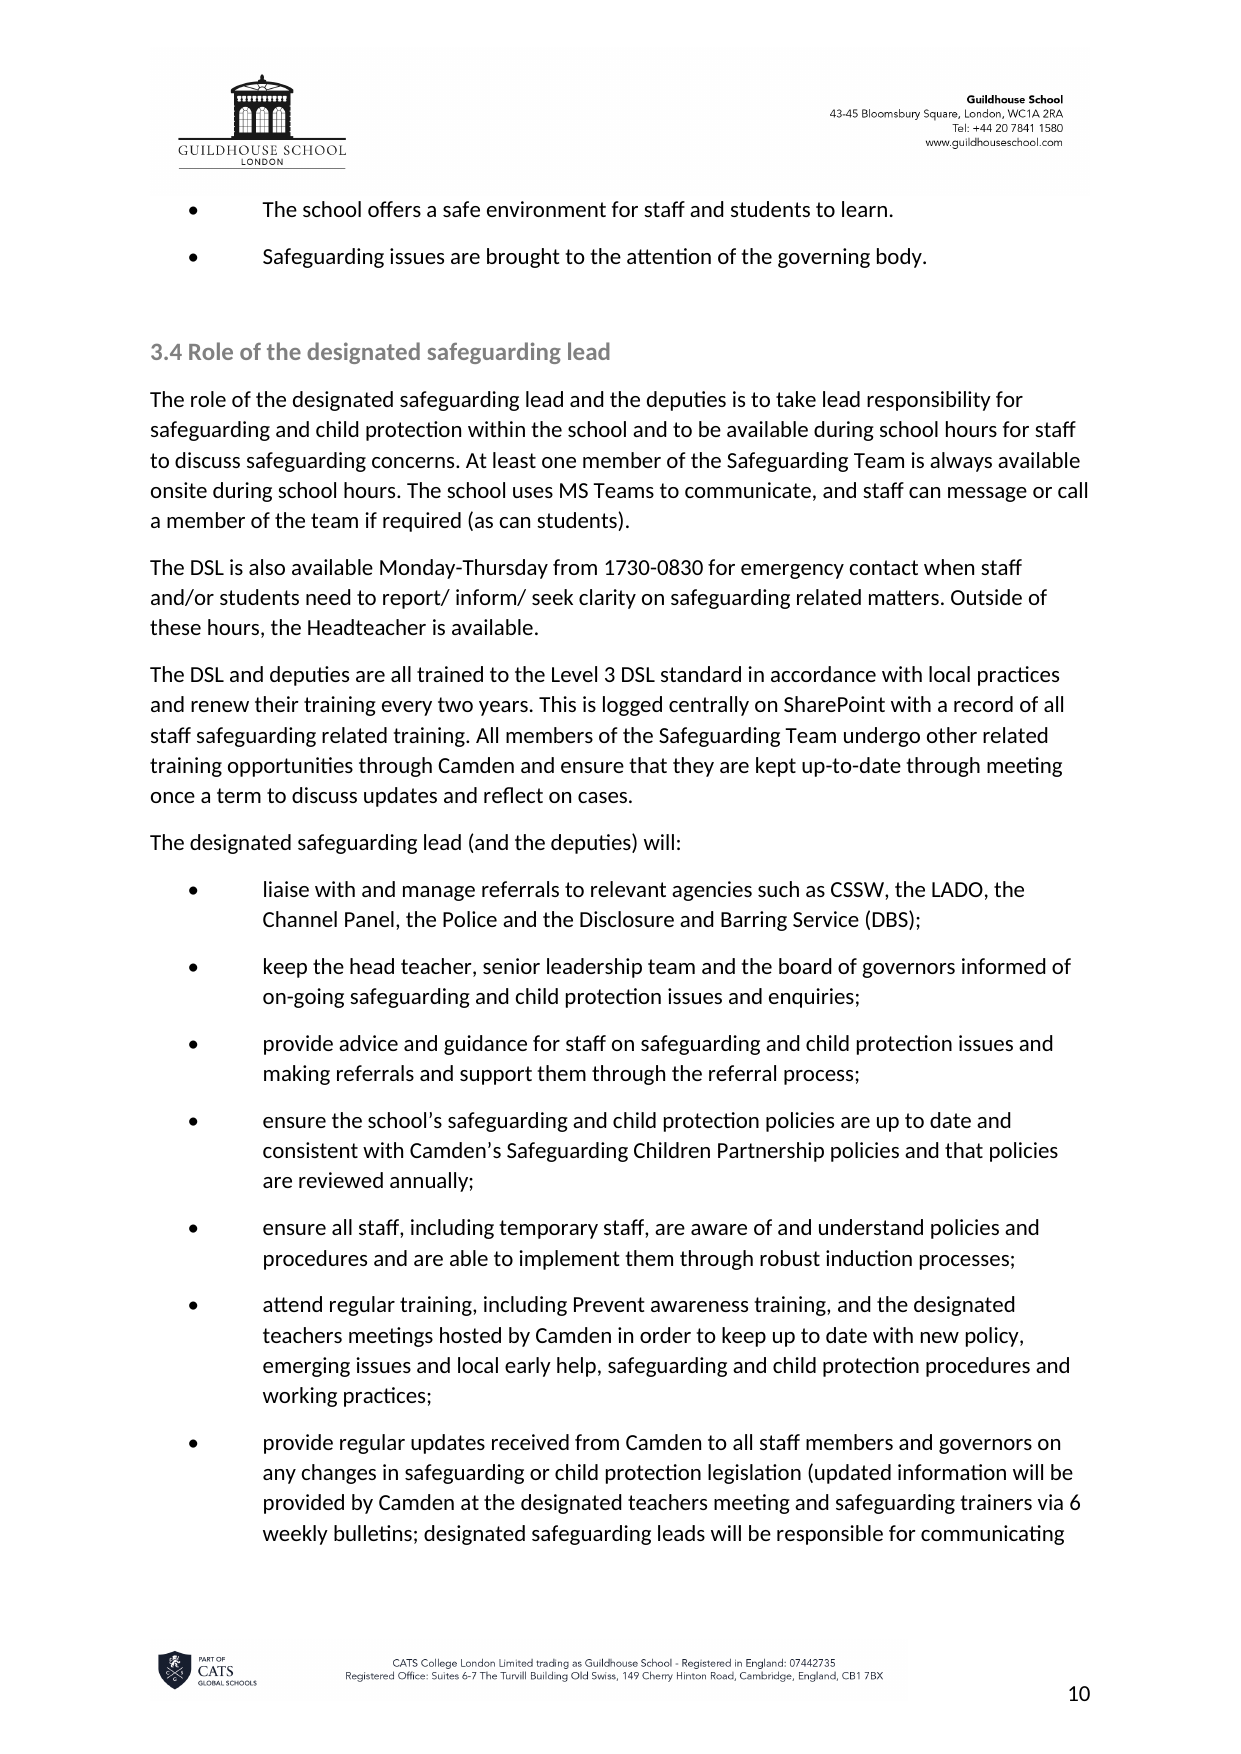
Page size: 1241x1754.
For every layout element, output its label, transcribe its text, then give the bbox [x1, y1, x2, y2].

text The role of the designated safeguarding lead and the deputies is to take lead responsibility for safeguarding and child protection within the school and to be available during school hours for staff to discuss safeguarding concerns. At least one member of the Safeguarding Team is always available onsite during school hours. The school uses MS Teams to communicate, and staff can message or call a member of the team if required (as can students). [150, 385, 1090, 534]
list The school offers a safe environment for staff and students to learn. [187, 196, 1090, 223]
subtitle 3.4 Role of the designated safeguarding lead [150, 336, 1090, 366]
text The DSL and deputies are all trained to the Level 3 DSL standard in accordance with local practices and renew their training every two years. This is logged centrally on SharePoint with a record of all staff safeguarding related training. All members of the Safeguarding Team undergo other related training opportunities through Camden and ensure that they are kept up-to-date through meeting once a term to discuss updates and reflect on cases. [150, 660, 1090, 809]
list ensure all staff, including temporary staff, are aware of and understand policies and procedures and are able to implement them through robust induction processes; [187, 1213, 1090, 1272]
list provide advice and guidance for staff on safeguarding and child protection issues and making referrals and support them through the referral process; [187, 1029, 1090, 1087]
list ensure the school’s safeguarding and child protection policies are up to date and consistent with Camden’s Safeguarding Children Partnership policies and that policies are reviewed annually; [187, 1106, 1090, 1194]
list Safeguarding issues are brought to the attention of the governing body. [187, 242, 1090, 270]
picture [150, 1639, 909, 1701]
list liaise with and manage referrals to relevant agencies such as CSSW, the LADO, the Channel Panel, the Police and the Disclosure and Barring Service (DBS); [187, 875, 1090, 933]
text The designated safeguarding lead (and the deputies) will: [150, 828, 1090, 856]
picture [150, 47, 1091, 196]
text The DSL is also available Monday-Thursday from 1730-0830 for emergency contact when staff and/or students need to report/ inform/ seek clarity on safeguarding related matters. Outside of these hours, the Headteacher is available. [150, 553, 1090, 641]
list attend regular training, including Prevent awareness training, and the designated teachers meetings hosted by Camden in order to keep up to date with new policy, emerging issues and local early help, safeguarding and child protection procedures and working practices; [187, 1291, 1090, 1409]
list keep the head teacher, senior leadership team and the board of governors informed of on-going safeguarding and child protection issues and enquiries; [187, 952, 1090, 1010]
